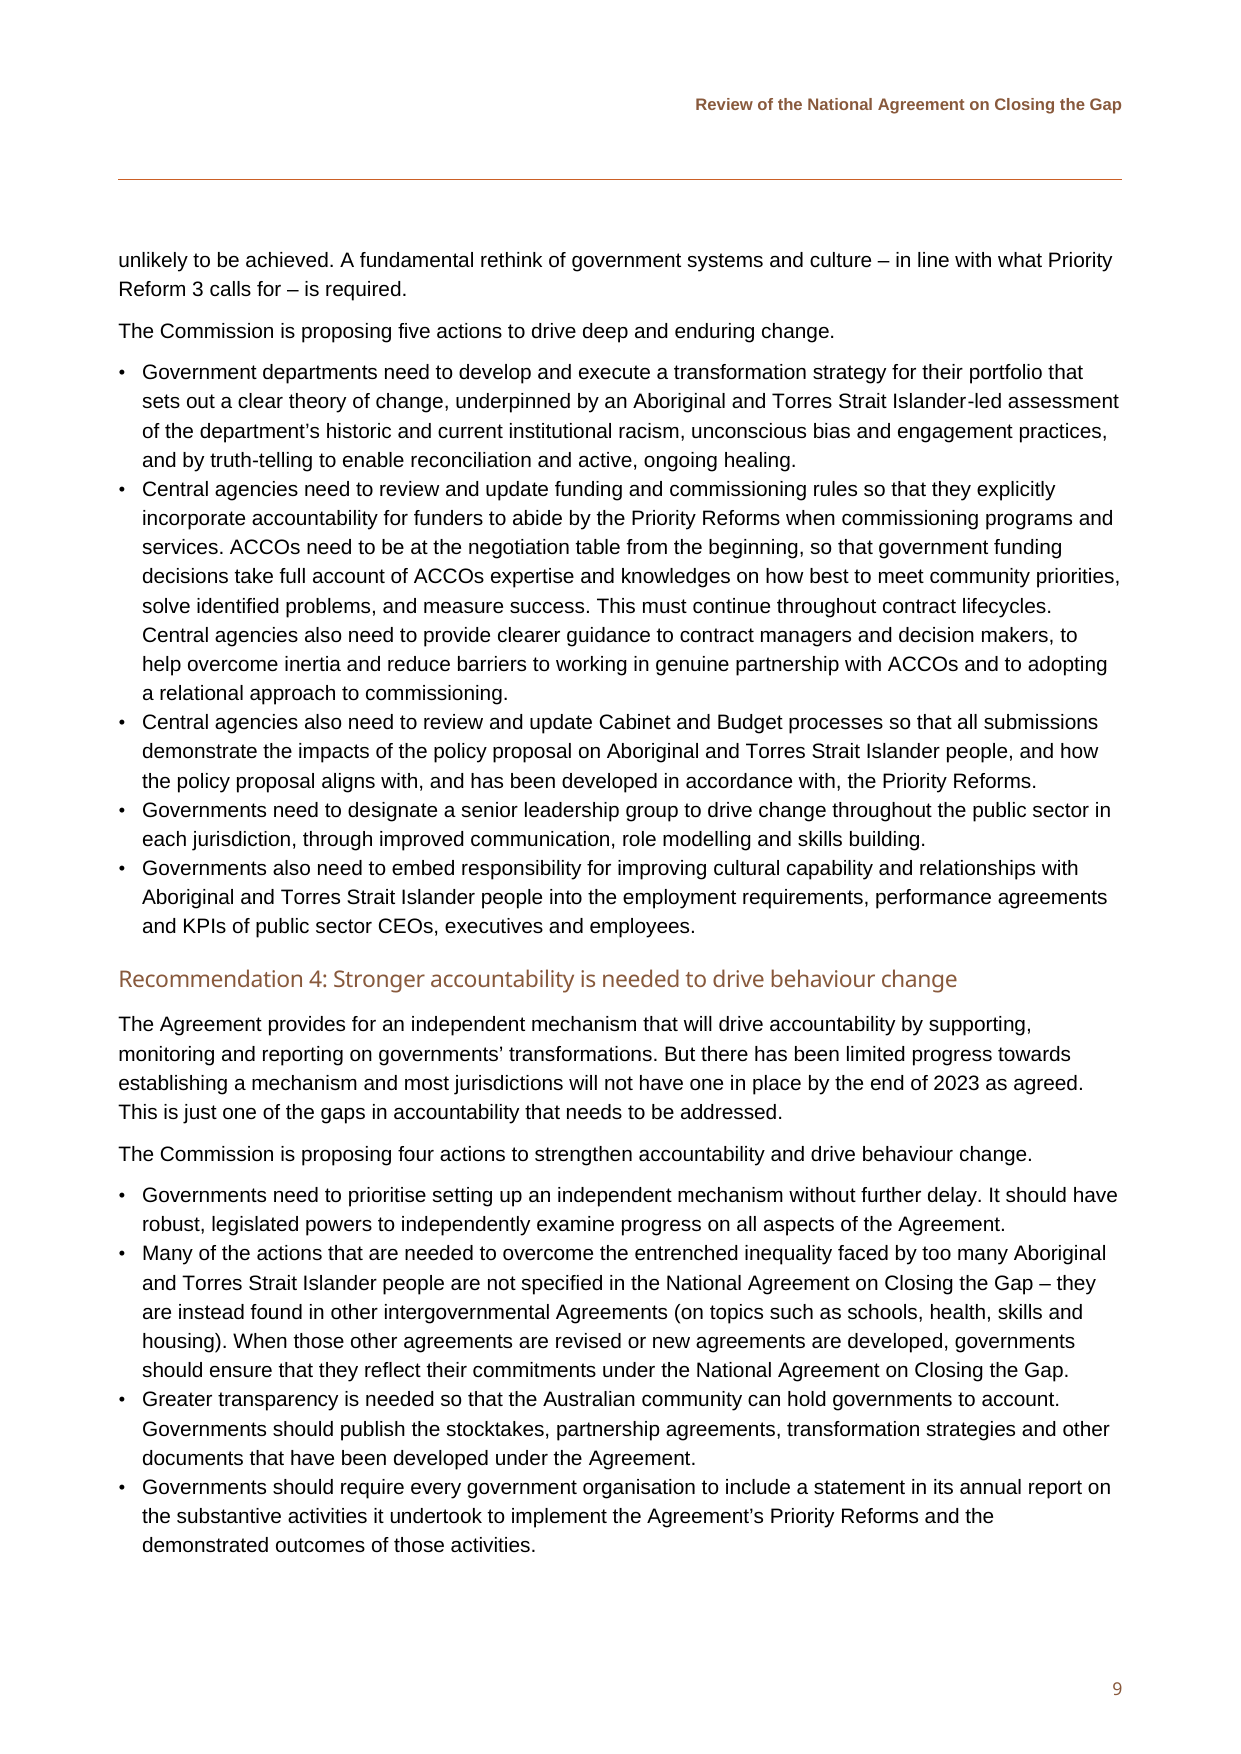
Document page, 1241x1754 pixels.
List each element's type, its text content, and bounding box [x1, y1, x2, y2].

subtitle Recommendation 4: Stronger accountability is needed to drive behaviour change [118, 963, 1122, 994]
list Many of the actions that are needed to overcome the entrenched inequality faced by too many Aboriginal and Torres Strait Islander people are not specified in the National Agreement on Closing the Gap – they are instead found in other intergovernmental Agreements (on topics such as schools, health, skills and housing). When those other agreements are revised or new agreements are developed, governments should ensure that they reflect their commitments under the National Agreement on Closing the Gap. [118, 1236, 1122, 1382]
text The Agreement provides for an independent mechanism that will drive accountability by supporting, monitoring and reporting on governments’ transformations. But there has been limited progress towards establishing a mechanism and most jurisdictions will not have one in place by the end of 2023 as agreed. This is just one of the gaps in accountability that needs to be addressed. [118, 1007, 1122, 1124]
text The Commission is proposing five actions to drive deep and enduring change. [118, 313, 1122, 342]
list Greater transparency is needed so that the Australian community can hold governments to account. Governments should publish the stocktakes, partnership agreements, transformation strategies and other documents that have been developed under the Agreement. [118, 1382, 1122, 1469]
text The Commission is proposing four actions to strengthen accountability and drive behaviour change. [118, 1136, 1122, 1165]
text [118, 242, 1122, 301]
list Governments need to prioritise setting up an independent mechanism without further delay. It should have robust, legislated powers to independently examine progress on all aspects of the Agreement. [118, 1178, 1122, 1236]
list Government departments need to develop and execute a transformation strategy for their portfolio that sets out a clear theory of change, underpinned by an Aboriginal and Torres Strait Islander-led assessment of the department’s historic and current institutional racism, unconscious bias and engagement practices, and by truth-telling to enable reconciliation and active, ongoing healing. [118, 355, 1122, 472]
list Governments need to designate a senior leadership group to drive change throughout the public sector in each jurisdiction, through improved communication, role modelling and skills building. [118, 792, 1122, 851]
list Central agencies also need to review and update Cabinet and Budget processes so that all submissions demonstrate the impacts of the policy proposal on Aboriginal and Torres Strait Islander people, and how the policy proposal aligns with, and has been developed in accordance with, the Priority Reforms. [118, 705, 1122, 792]
list Governments also need to embed responsibility for improving cultural capability and relationships with Aboriginal and Torres Strait Islander people into the employment requirements, performance agreements and KPIs of public sector CEOs, executives and employees. [118, 851, 1122, 938]
list Governments should require every government organisation to include a statement in its annual report on the substantive activities it undertook to implement the Agreement’s Priority Reforms and the demonstrated outcomes of those activities. [118, 1469, 1122, 1557]
list Central agencies need to review and update funding and commissioning rules so that they explicitly incorporate accountability for funders to abide by the Priority Reforms when commissioning programs and services. ACCOs need to be at the negotiation table from the beginning, so that government funding decisions take full account of ACCOs expertise and knowledges on how best to meet community priorities, solve identified problems, and measure success. This must continue throughout contract lifecycles. Central agencies also need to provide clearer guidance to contract managers and decision makers, to help overcome inertia and reduce barriers to working in genuine partnership with ACCOs and to adopting a relational approach to commissioning. [118, 472, 1122, 705]
